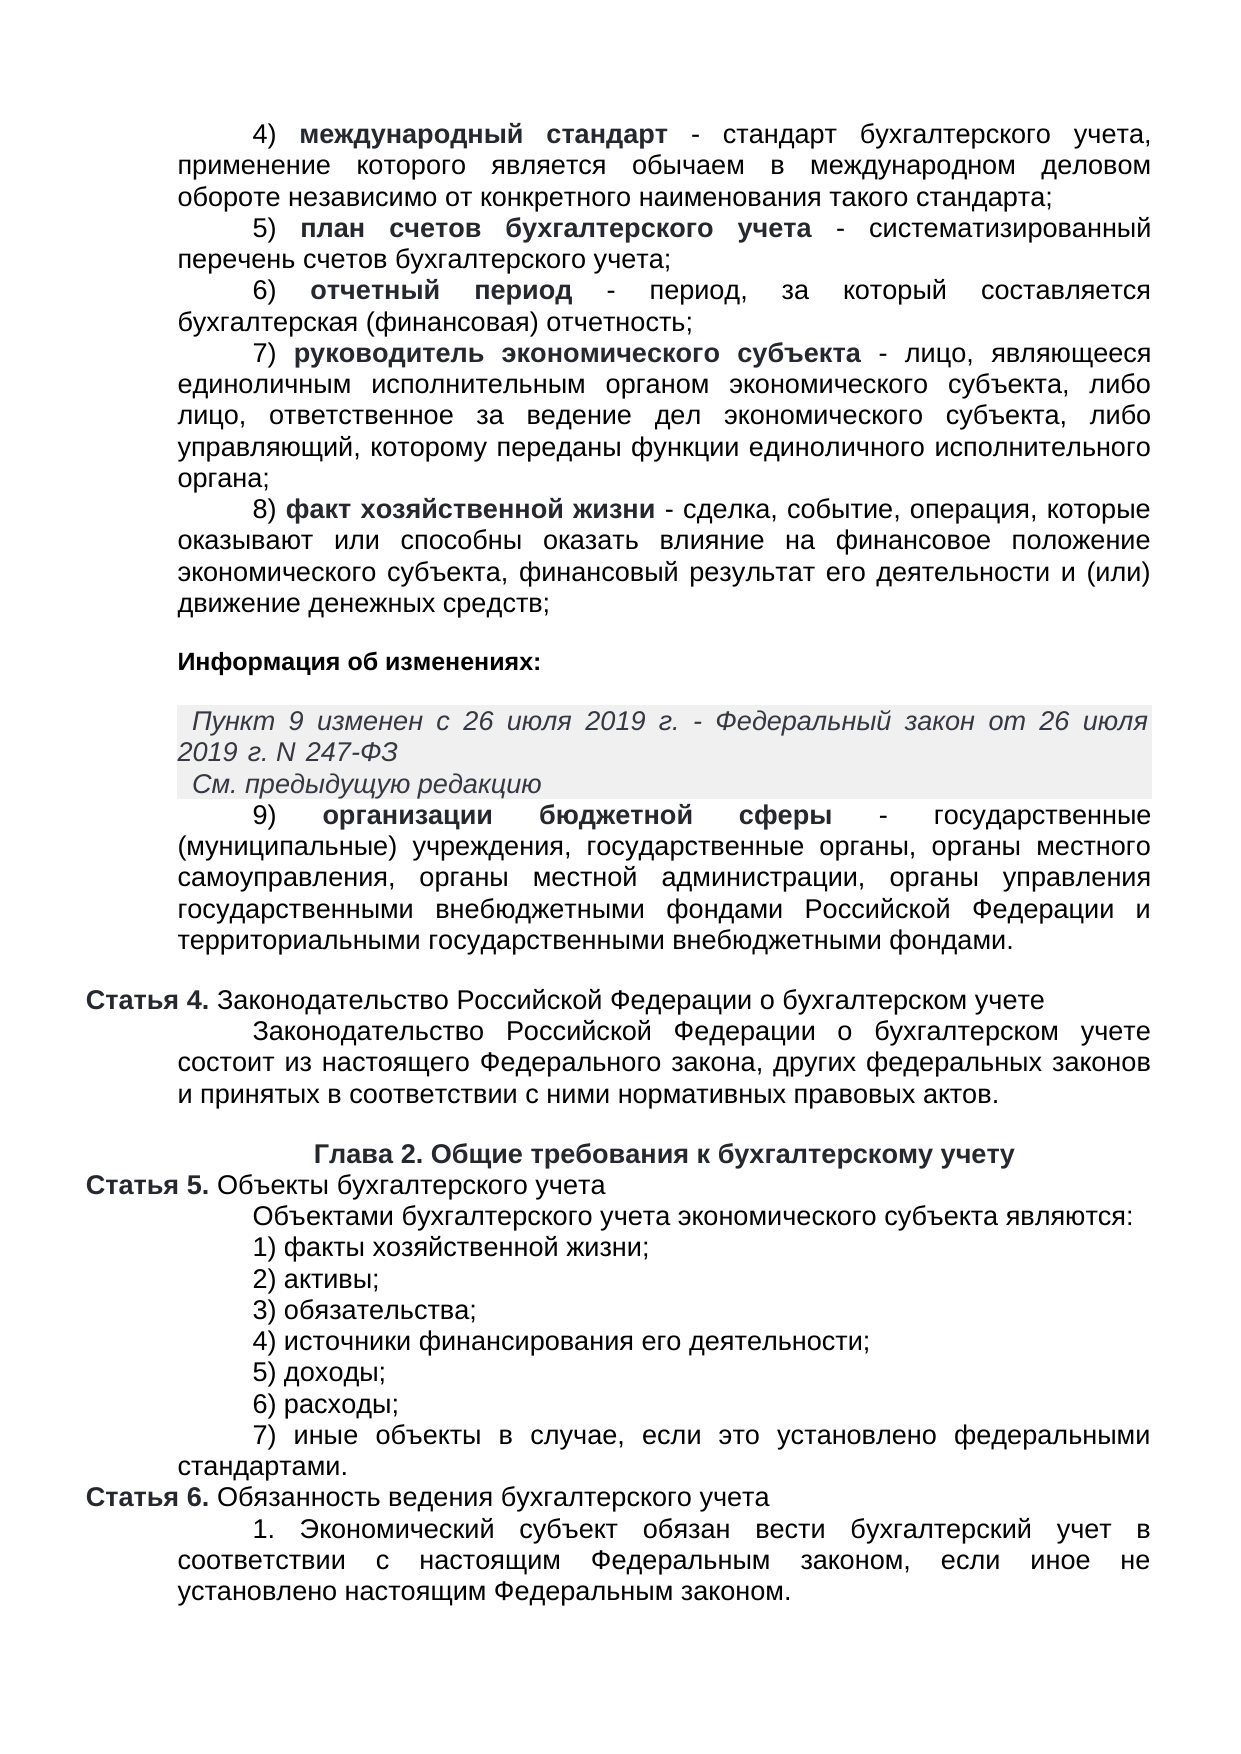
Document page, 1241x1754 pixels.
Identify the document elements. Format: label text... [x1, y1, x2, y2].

text 6) отчетный период - период, за который составляется бухгалтерская (финансовая) отчетность; [177, 274, 1152, 337]
text Объектами бухгалтерского учета экономического субъекта являются: [177, 1200, 1152, 1231]
text 3) обязательства; [177, 1294, 1152, 1325]
text Статья 6. Обязанность ведения бухгалтерского учета [86, 1481, 1152, 1513]
text См. предыдущую редакцию [177, 768, 1152, 799]
text Пункт 9 изменен с 26 июля 2019 г. - Федеральный закон от 26 июля 2019 г. N 247-ФЗ [177, 705, 1152, 768]
text 4) международный стандарт - стандарт бухгалтерского учета, применение которого является обычаем в международном деловом обороте независимо от конкретного наименования такого стандарта; [177, 118, 1152, 212]
text 4) источники финансирования его деятельности; [177, 1325, 1152, 1356]
text 9) организации бюджетной сферы - государственные (муниципальные) учреждения, государственные органы, органы местного самоуправления, органы местной администрации, органы управления государственными внебюджетными фондами Российской Федерации и территориальными государственными внебюджетными фондами. [177, 799, 1152, 955]
text 8) факт хозяйственной жизни - сделка, событие, операция, которые оказывают или способны оказать влияние на финансовое положение экономического субъекта, финансовый результат его деятельности и (или) движение денежных средств; [177, 493, 1152, 618]
text Глава 2. Общие требования к бухгалтерскому учету [177, 1138, 1152, 1169]
text Информация об изменениях: [177, 647, 1152, 676]
text 5) доходы; [177, 1356, 1152, 1388]
text Законодательство Российской Федерации о бухгалтерском учете состоит из настоящего Федерального закона, других федеральных законов и принятых в соответствии с ними нормативных правовых актов. [177, 1015, 1152, 1109]
text 2) активы; [177, 1263, 1152, 1294]
text Статья 5. Объекты бухгалтерского учета [86, 1169, 1152, 1200]
text 5) план счетов бухгалтерского учета - систематизированный перечень счетов бухгалтерского учета; [177, 212, 1152, 274]
text 1) факты хозяйственной жизни; [177, 1231, 1152, 1263]
text 1. Экономический субъект обязан вести бухгалтерский учет в соответствии с настоящим Федеральным законом, если иное не установлено настоящим Федеральным законом. [177, 1513, 1152, 1606]
text 6) расходы; [177, 1388, 1152, 1419]
text 7) руководитель экономического субъекта - лицо, являющееся единоличным исполнительным органом экономического субъекта, либо лицо, ответственное за ведение дел экономического субъекта, либо управляющий, которому переданы функции единоличного исполнительного органа; [177, 337, 1152, 493]
text 7) иные объекты в случае, если это установлено федеральными стандартами. [177, 1419, 1152, 1481]
text Статья 4. Законодательство Российской Федерации о бухгалтерском учете [86, 984, 1152, 1015]
